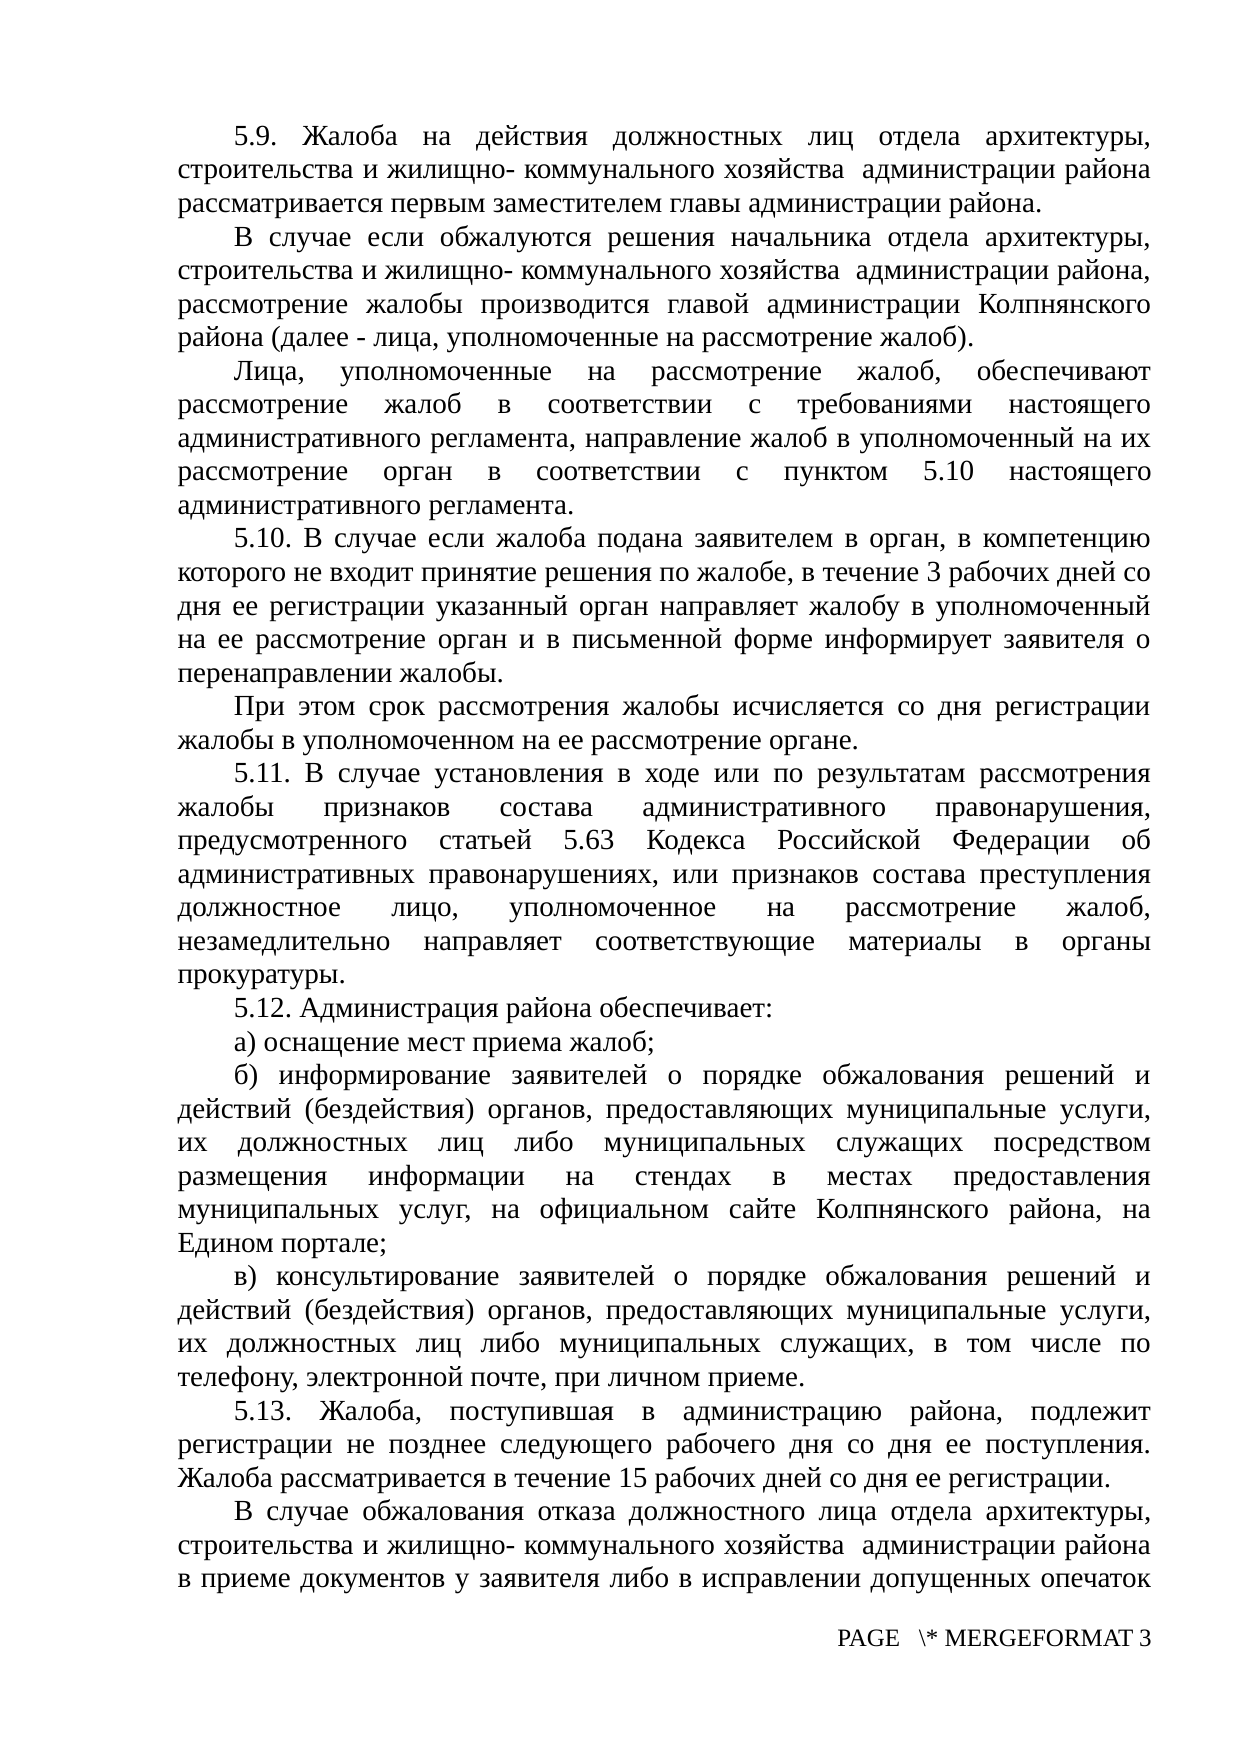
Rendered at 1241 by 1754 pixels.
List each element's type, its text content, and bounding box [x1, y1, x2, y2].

text 5.12. Администрация района обеспечивает: [177, 990, 1152, 1024]
text В случае если обжалуются решения начальника отдела архитектуры, строительства и жилищно- коммунального хозяйства администрации района, рассмотрение жалобы производится главой администрации Колпнянского района (далее - лица, уполномоченные на рассмотрение жалоб). [177, 219, 1152, 353]
text 5.10. В случае если жалоба подана заявителем в орган, в компетенцию которого не входит принятие решения по жалобе, в течение 3 рабочих дней со дня ее регистрации указанный орган направляет жалобу в уполномоченный на ее рассмотрение орган и в письменной форме информирует заявителя о перенаправлении жалобы. [177, 521, 1152, 688]
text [177, 1493, 1152, 1594]
text в) консультирование заявителей о порядке обжалования решений и действий (бездействия) органов, предоставляющих муниципальные услуги, их должностных лиц либо муниципальных служащих, в том числе по телефону, электронной почте, при личном приеме. [177, 1258, 1152, 1393]
text 5.13. Жалоба, поступившая в администрацию района, подлежит регистрации не позднее следующего рабочего дня со дня ее поступления. Жалоба рассматривается в течение 15 рабочих дней со дня ее регистрации. [177, 1393, 1152, 1493]
text б) информирование заявителей о порядке обжалования решений и действий (бездействия) органов, предоставляющих муниципальные услуги, их должностных лиц либо муниципальных служащих посредством размещения информации на стендах в местах предоставления муниципальных услуг, на официальном сайте Колпнянского района, на Едином портале; [177, 1057, 1152, 1258]
text а) оснащение мест приема жалоб; [177, 1024, 1152, 1057]
text 5.9. Жалоба на действия должностных лиц отдела архитектуры, строительства и жилищно- коммунального хозяйства администрации района рассматривается первым заместителем главы администрации района. [177, 118, 1152, 219]
text При этом срок рассмотрения жалобы исчисляется со дня регистрации жалобы в уполномоченном на ее рассмотрение органе. [177, 688, 1152, 755]
text 5.11. В случае установления в ходе или по результатам рассмотрения жалобы признаков состава административного правонарушения, предусмотренного статьей 5.63 Кодекса Российской Федерации об административных правонарушениях, или признаков состава преступления должностное лицо, уполномоченное на рассмотрение жалоб, незамедлительно направляет соответствующие материалы в органы прокуратуры. [177, 755, 1152, 990]
text Лица, уполномоченные на рассмотрение жалоб, обеспечивают рассмотрение жалоб в соответствии с требованиями настоящего административного регламента, направление жалоб в уполномоченный на их рассмотрение орган в соответствии с пунктом 5.10 настоящего административного регламента. [177, 353, 1152, 521]
